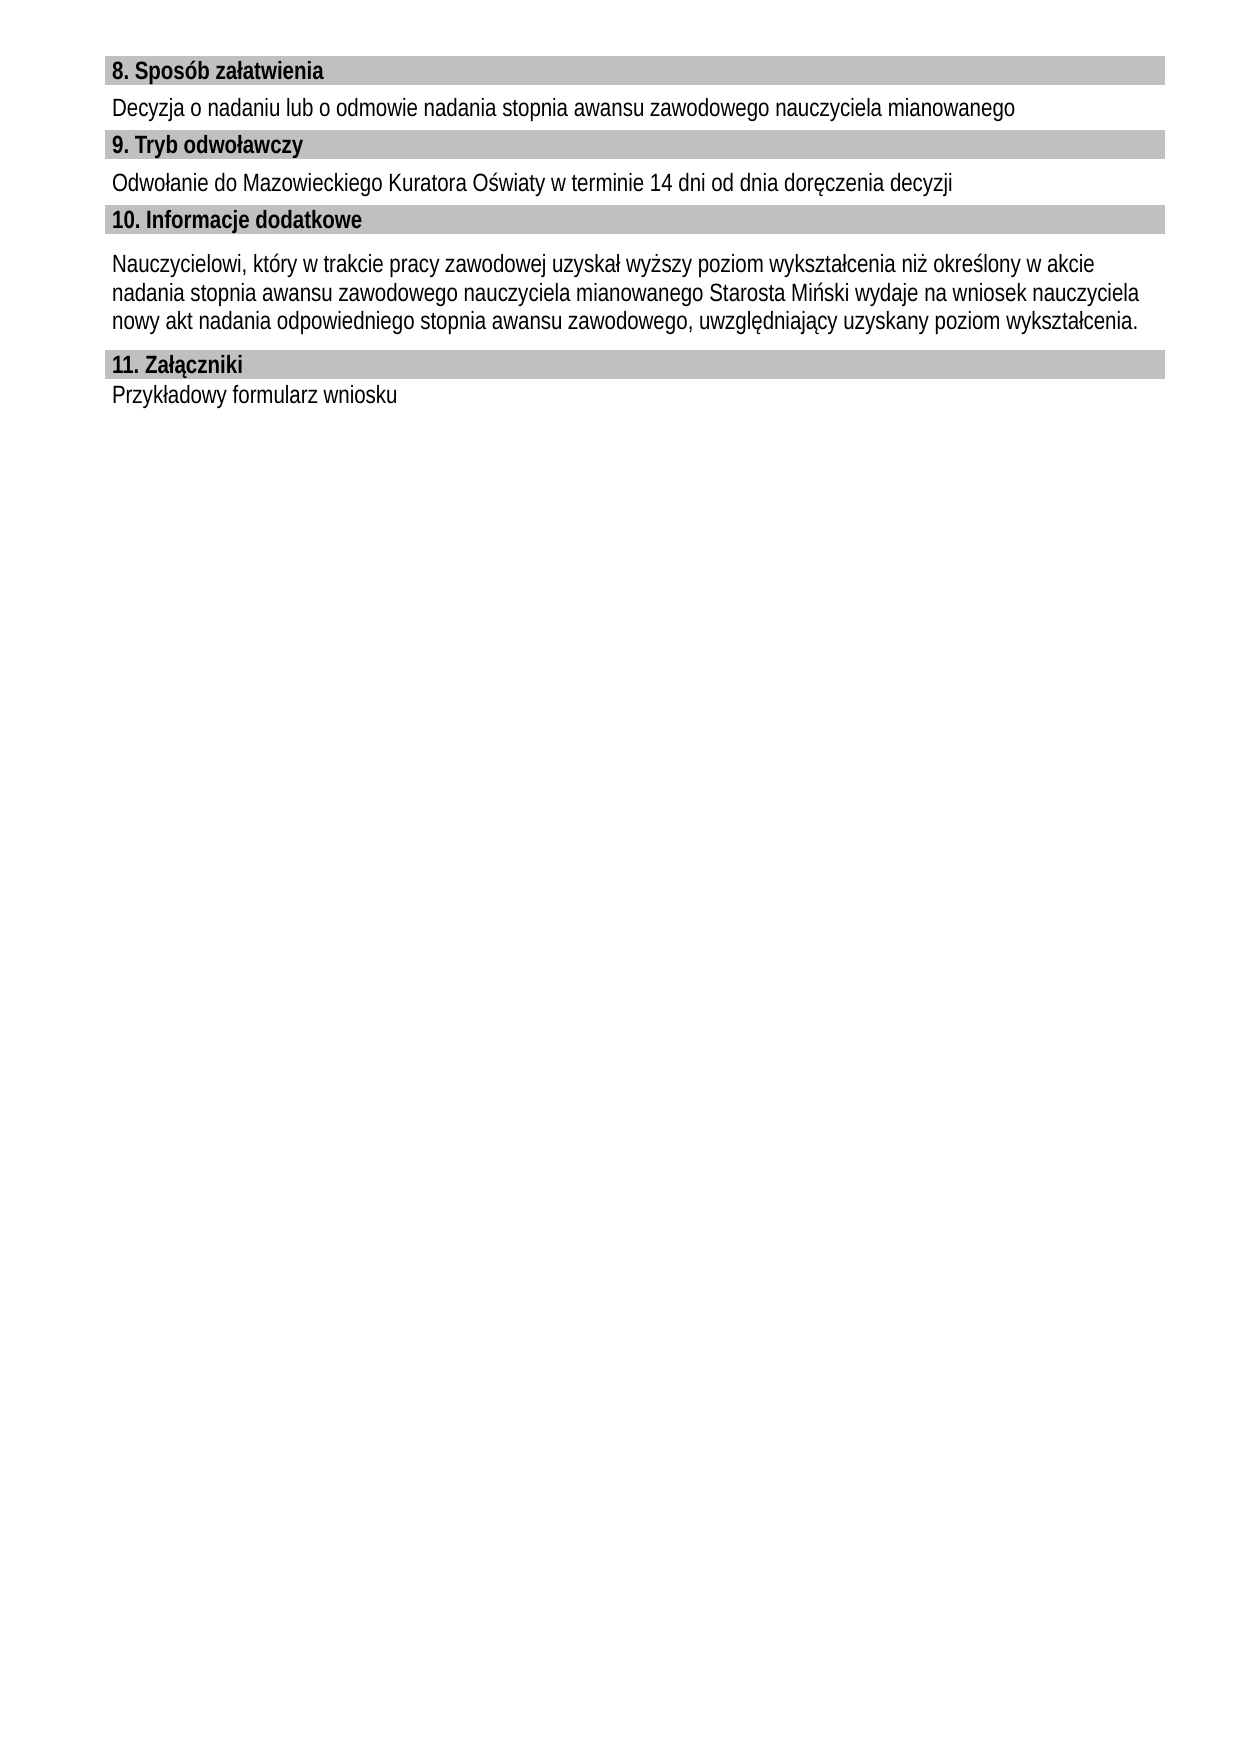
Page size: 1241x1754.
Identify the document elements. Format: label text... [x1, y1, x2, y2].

table_cell 11. Załączniki [105, 350, 1165, 379]
table_cell 8. Sposób załatwienia [105, 56, 1165, 85]
table_cell 10. Informacje dodatkowe [105, 205, 1165, 234]
table_cell Decyzja o nadaniu lub o odmowie nadania stopnia awansu zawodowego nauczyciela mianowanego [105, 85, 1165, 130]
table_cell Nauczycielowi, który w trakcie pracy zawodowej uzyskał wyższy poziom wykształcenia niż określony w akcie nadania stopnia awansu zawodowego nauczyciela mianowanego Starosta Miński wydaje na wniosek nauczyciela nowy akt nadania odpowiedniego stopnia awansu zawodowego, uwzględniający uzyskany poziom wykształcenia. [105, 234, 1165, 350]
table_cell Odwołanie do Mazowieckiego Kuratora Oświaty w terminie 14 dni od dnia doręczenia decyzji [105, 159, 1165, 205]
table_cell Przykładowy formularz wniosku [105, 379, 1165, 410]
table_cell 9. Tryb odwoławczy [105, 130, 1165, 159]
